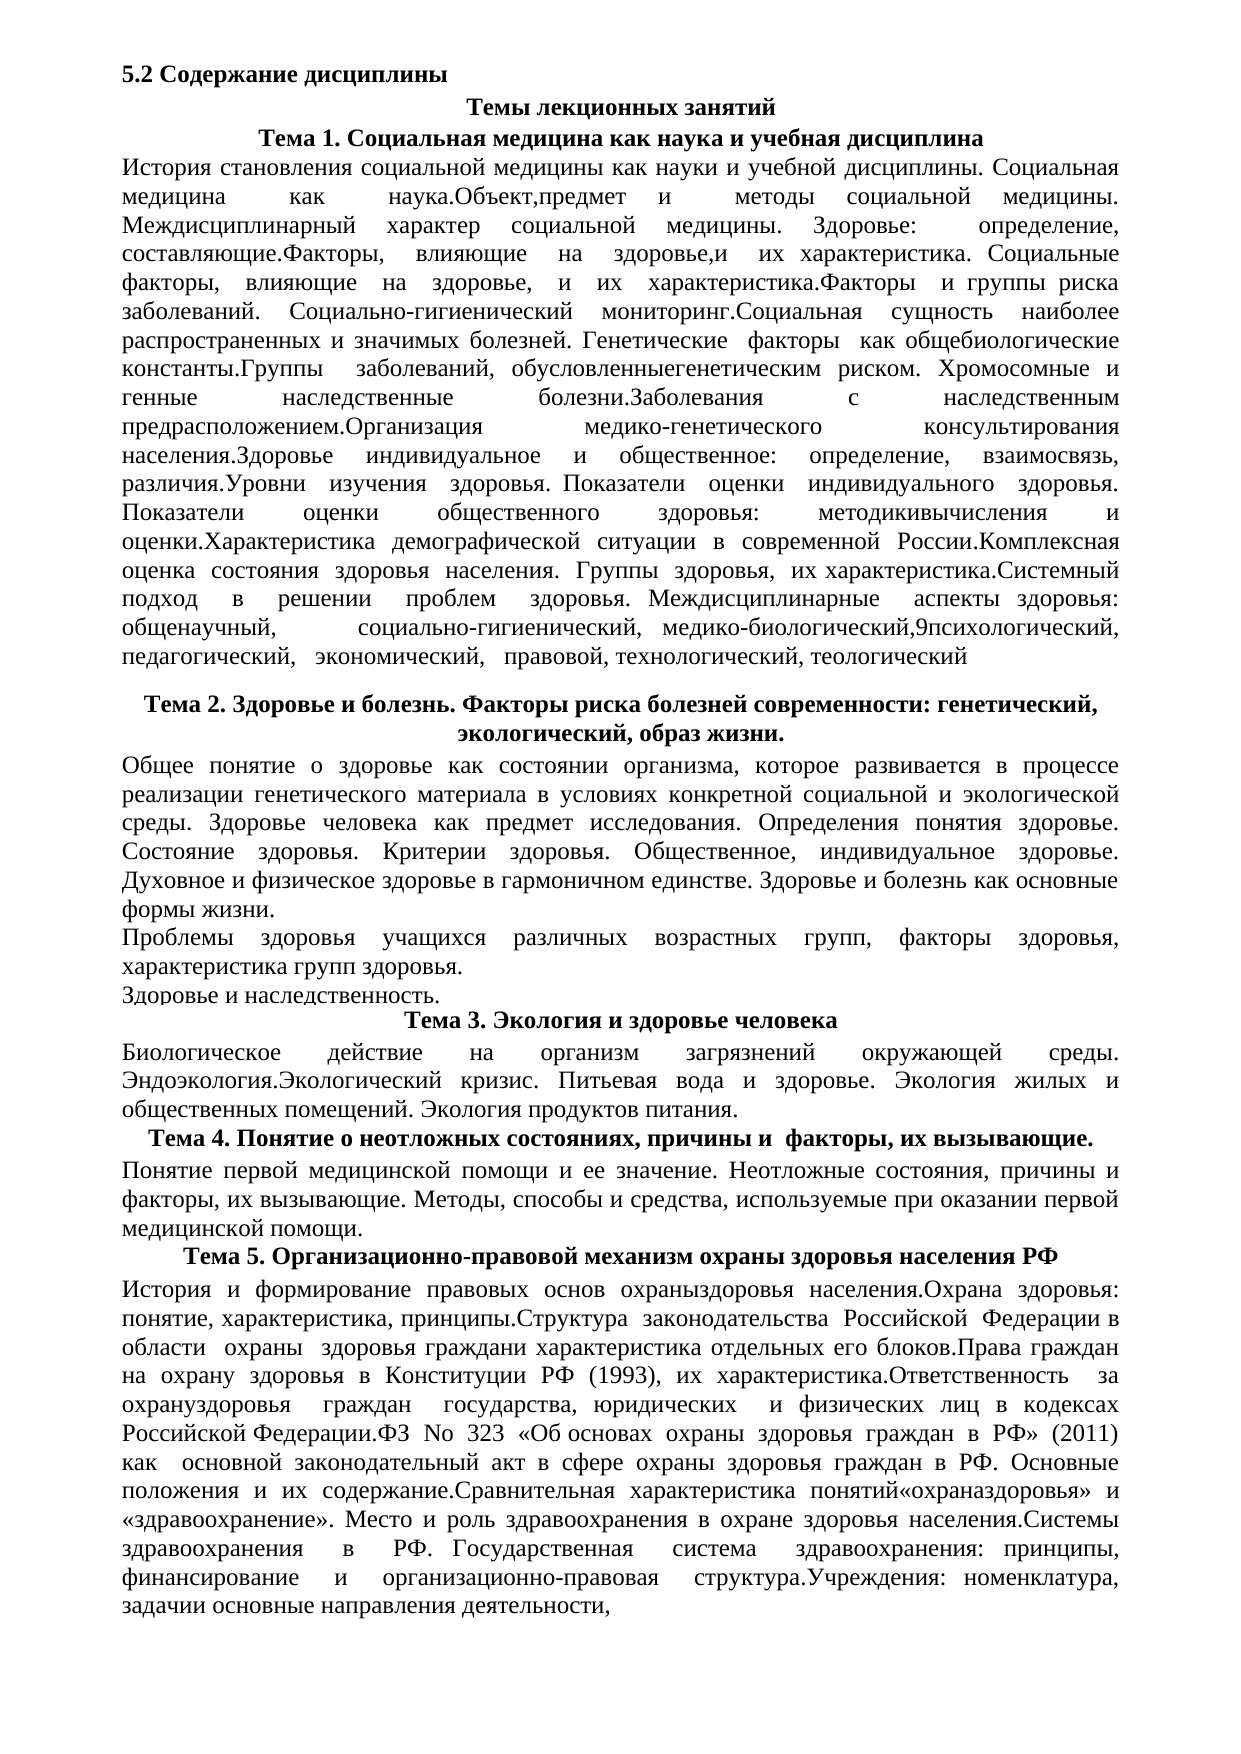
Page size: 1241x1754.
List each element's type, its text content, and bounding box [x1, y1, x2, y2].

table_cell Общее понятие о здоровье как состоянии организма, которое развивается в процессе реализации генетического материала в условиях конкретной социальной и экологической среды. Здоровье человека как предмет исследования. Определения понятия здоровье. Состояние здоровья. Критерии здоровья. Общественное, индивидуальное здоровье. Духовное и физическое здоровье в гармоничном единстве. Здоровье и болезнь как основные формы жизни. Проблемы здоровья учащихся различных возрастных групп, факторы здоровья, характеристика групп здоровья. Здоровье и наследственность. [118, 750, 1124, 1005]
table_cell Тема 2. Здоровье и болезнь. Факторы риска болезней современности: генетический, экологический, образ жизни. [118, 689, 1124, 750]
table_cell История становления социальной медицины как науки и учебной дисциплины. Социальная медицина как наука.Объект,предмет и методы социальной медицины. Междисциплинарный характер социальной медицины. Здоровье: определение, составляющие.Факторы, влияющие на здоровье,и их характеристика. Социальные факторы, влияющие на здоровье, и их характеристика.Факторы и группы риска заболеваний. Социально-гигиенический мониторинг.Социальная сущность наиболее распространенных и значимых болезней. Генетические факторы как общебиологические константы.Группы заболеваний, обусловленныегенетическим риском. Хромосомные и генные наследственные болезни.Заболевания с наследственным предрасположением.Организация медико-генетического консультирования населения.Здоровье индивидуальное и общественное: определение, взаимосвязь, различия.Уровни изучения здоровья. Показатели оценки индивидуального здоровья. Показатели оценки общественного здоровья: методикивычисления и оценки.Характеристика демографической ситуации в современной России.Комплексная оценка состояния здоровья населения. Группы здоровья, их характеристика.Системный подход в решении проблем здоровья. Междисциплинарные аспекты здоровья: общенаучный, социально-гигиенический, медико-биологический,9психологический, педагогический, экономический, правовой, технологический, теологический [118, 152, 1124, 689]
table_cell Тема 1. Социальная медицина как наука и учебная дисциплина [118, 124, 1124, 152]
table_cell Тема 4. Понятие о неотложных состояниях, причины и факторы, их вызывающие. [118, 1123, 1124, 1155]
table_cell Темы лекционных занятий [118, 92, 1124, 123]
table_cell Тема 3. Экология и здоровье человека [118, 1005, 1124, 1037]
table_cell Тема 5. Организационно-правовой механизм охраны здоровья населения РФ [118, 1241, 1124, 1274]
table_header 5.2 Содержание дисциплины [118, 59, 1124, 92]
table_cell Понятие первой медицинской помощи и ее значение. Неотложные состояния, причины и факторы, их вызывающие. Методы, способы и средства, используемые при оказании первой медицинской помощи. [118, 1155, 1124, 1241]
table_cell История и формирование правовых основ охраныздоровья населения.Охрана здоровья: понятие, характеристика, принципы.Структура законодательства Российской Федерации в области охраны здоровья граждани характеристика отдельных его блоков.Права граждан на охрану здоровья в Конституции РФ (1993), их характеристика.Ответственность за охрануздоровья граждан государства, юридических и физических лиц в кодексах Российской Федерации.ФЗ No 323 «Об основах охраны здоровья граждан в РФ» (2011) как основной законодательный акт в сфере охраны здоровья граждан в РФ. Основные положения и их содержание.Сравнительная характеристика понятий«охраназдоровья» и «здравоохранение». Место и роль здравоохранения в охране здоровья населения.Системы здравоохранения в РФ. Государственная система здравоохранения: принципы, финансирование и организационно-правовая структура.Учреждения: номенклатура, задачии основные направления деятельности, [118, 1274, 1124, 1662]
table_cell Биологическое действие на организм загрязнений окружающей среды. Эндоэкология.Экологический кризис. Питьевая вода и здоровье. Экология жилых и общественных помещений. Экология продуктов питания. [118, 1037, 1124, 1123]
